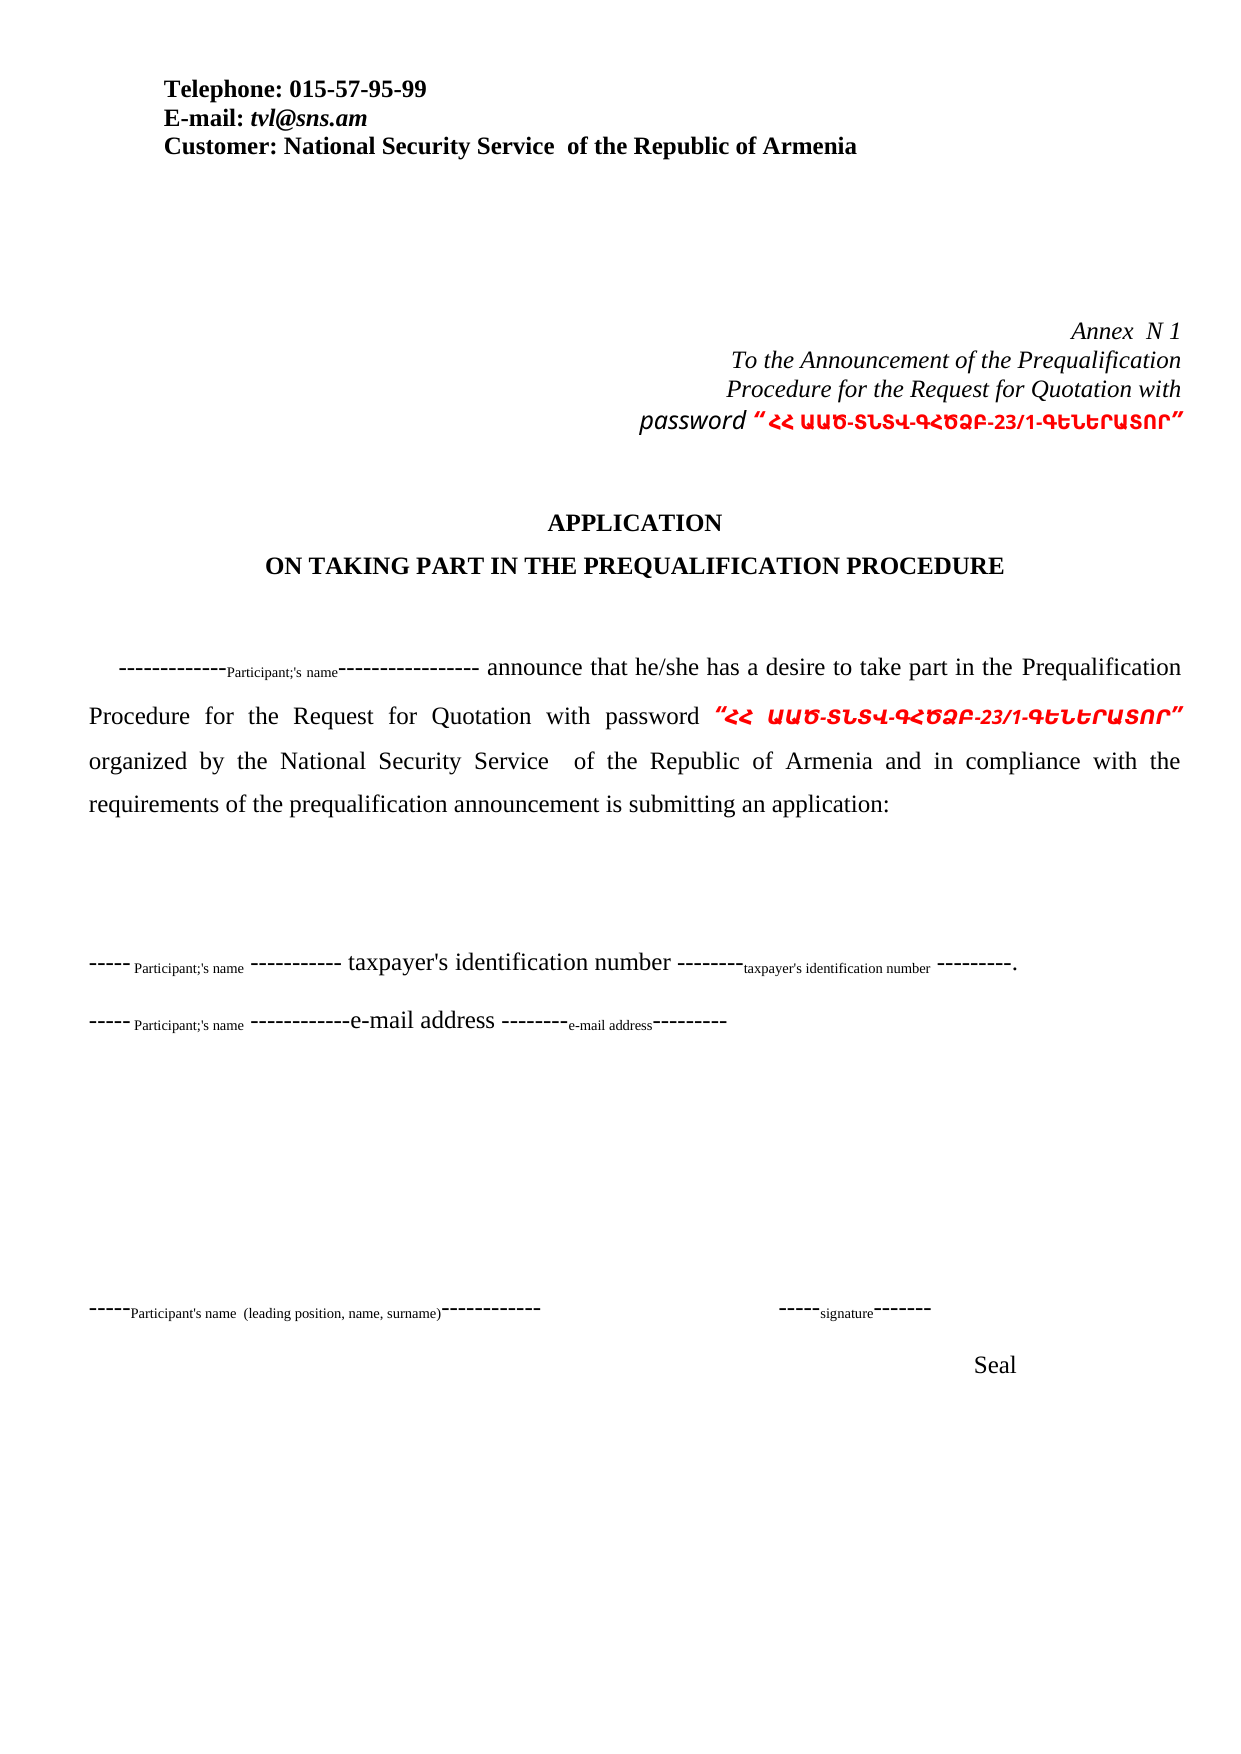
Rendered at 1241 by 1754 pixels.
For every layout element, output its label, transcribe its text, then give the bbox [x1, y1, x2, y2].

text Annex N 1 [89, 316, 1181, 345]
text ----- Participant;'s name ------------e-mail address --------e-mail address--------- [89, 1005, 1181, 1034]
text -------------Participant;'s name----------------- announce that he/she has a desire to take part in the Prequalification Procedure for the Request for Quotation with password “ՀՀ ԱԱԾ-ՏՆՏՎ-ԳՀԾՁԲ-23/1-ԳԵՆԵՐԱՏՈՐ” organized by the National Security Service of the Republic of Armenia and in compliance with the requirements of the prequalification announcement is submitting an application: [89, 652, 1181, 818]
text Customer: National Security Service of the Republic of Armenia [89, 131, 1181, 160]
text password “ ՀՀ ԱԱԾ-ՏՆՏՎ-ԳՀԾՁԲ-23/1-ԳԵՆԵՐԱՏՈՐ” [89, 402, 1181, 436]
text To the Announcement of the Prequalification [89, 345, 1181, 374]
text E-mail: tvl@sns.am [89, 103, 1181, 131]
text ----- Participant;'s name ----------- taxpayer's identification number --------taxpayer's identification number ---------. [89, 947, 1181, 976]
text APPLICATION [89, 508, 1181, 537]
text Procedure for the Request for Quotation with [89, 374, 1181, 402]
text -----Participant's name (leading position, name, surname)------------ -----signature------- [89, 1292, 1181, 1321]
text Seal [89, 1350, 1181, 1379]
text Telephone: 015-57-95-99 [89, 74, 1181, 103]
subtitle ON TAKING PART IN THE PREQUALIFICATION PROCEDURE [89, 551, 1181, 580]
